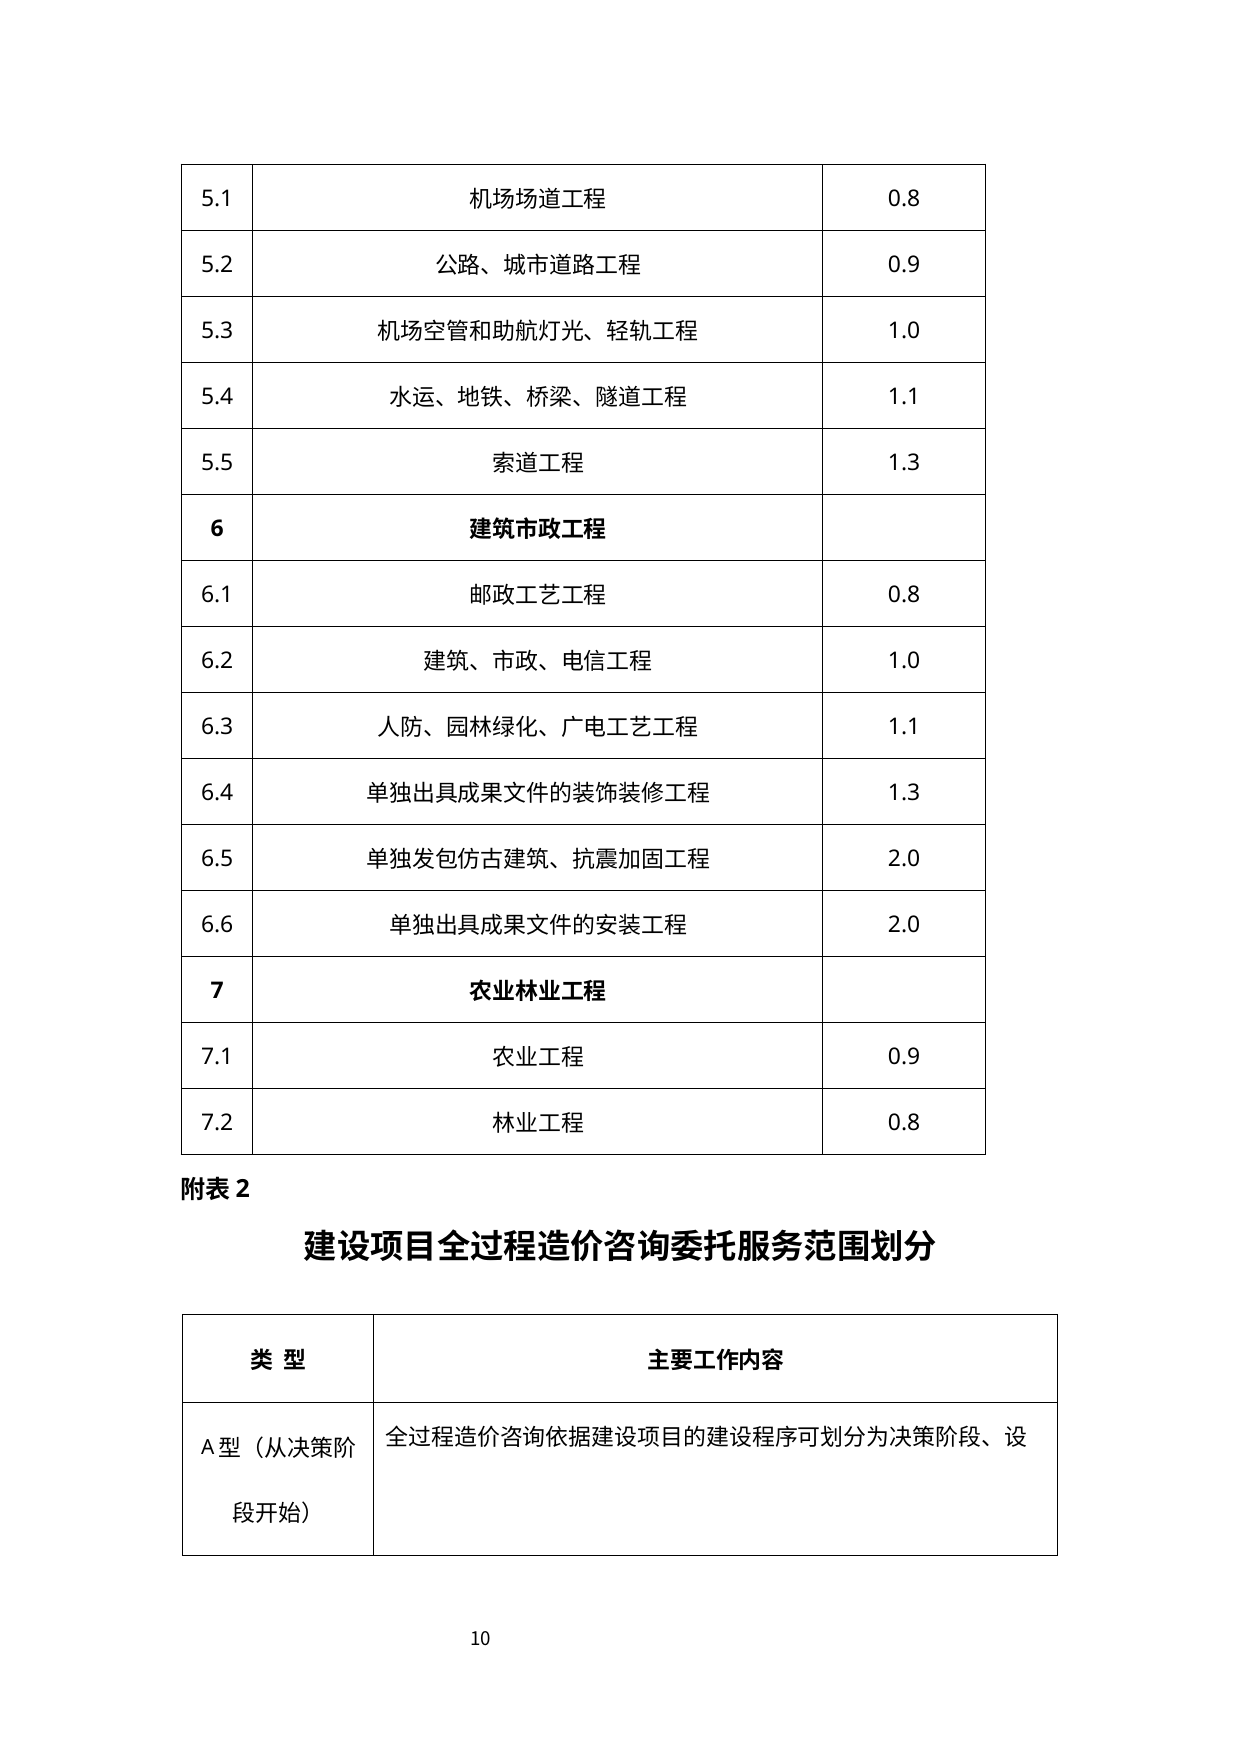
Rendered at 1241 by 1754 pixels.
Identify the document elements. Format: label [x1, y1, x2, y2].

table_header [179, 162, 1061, 1556]
